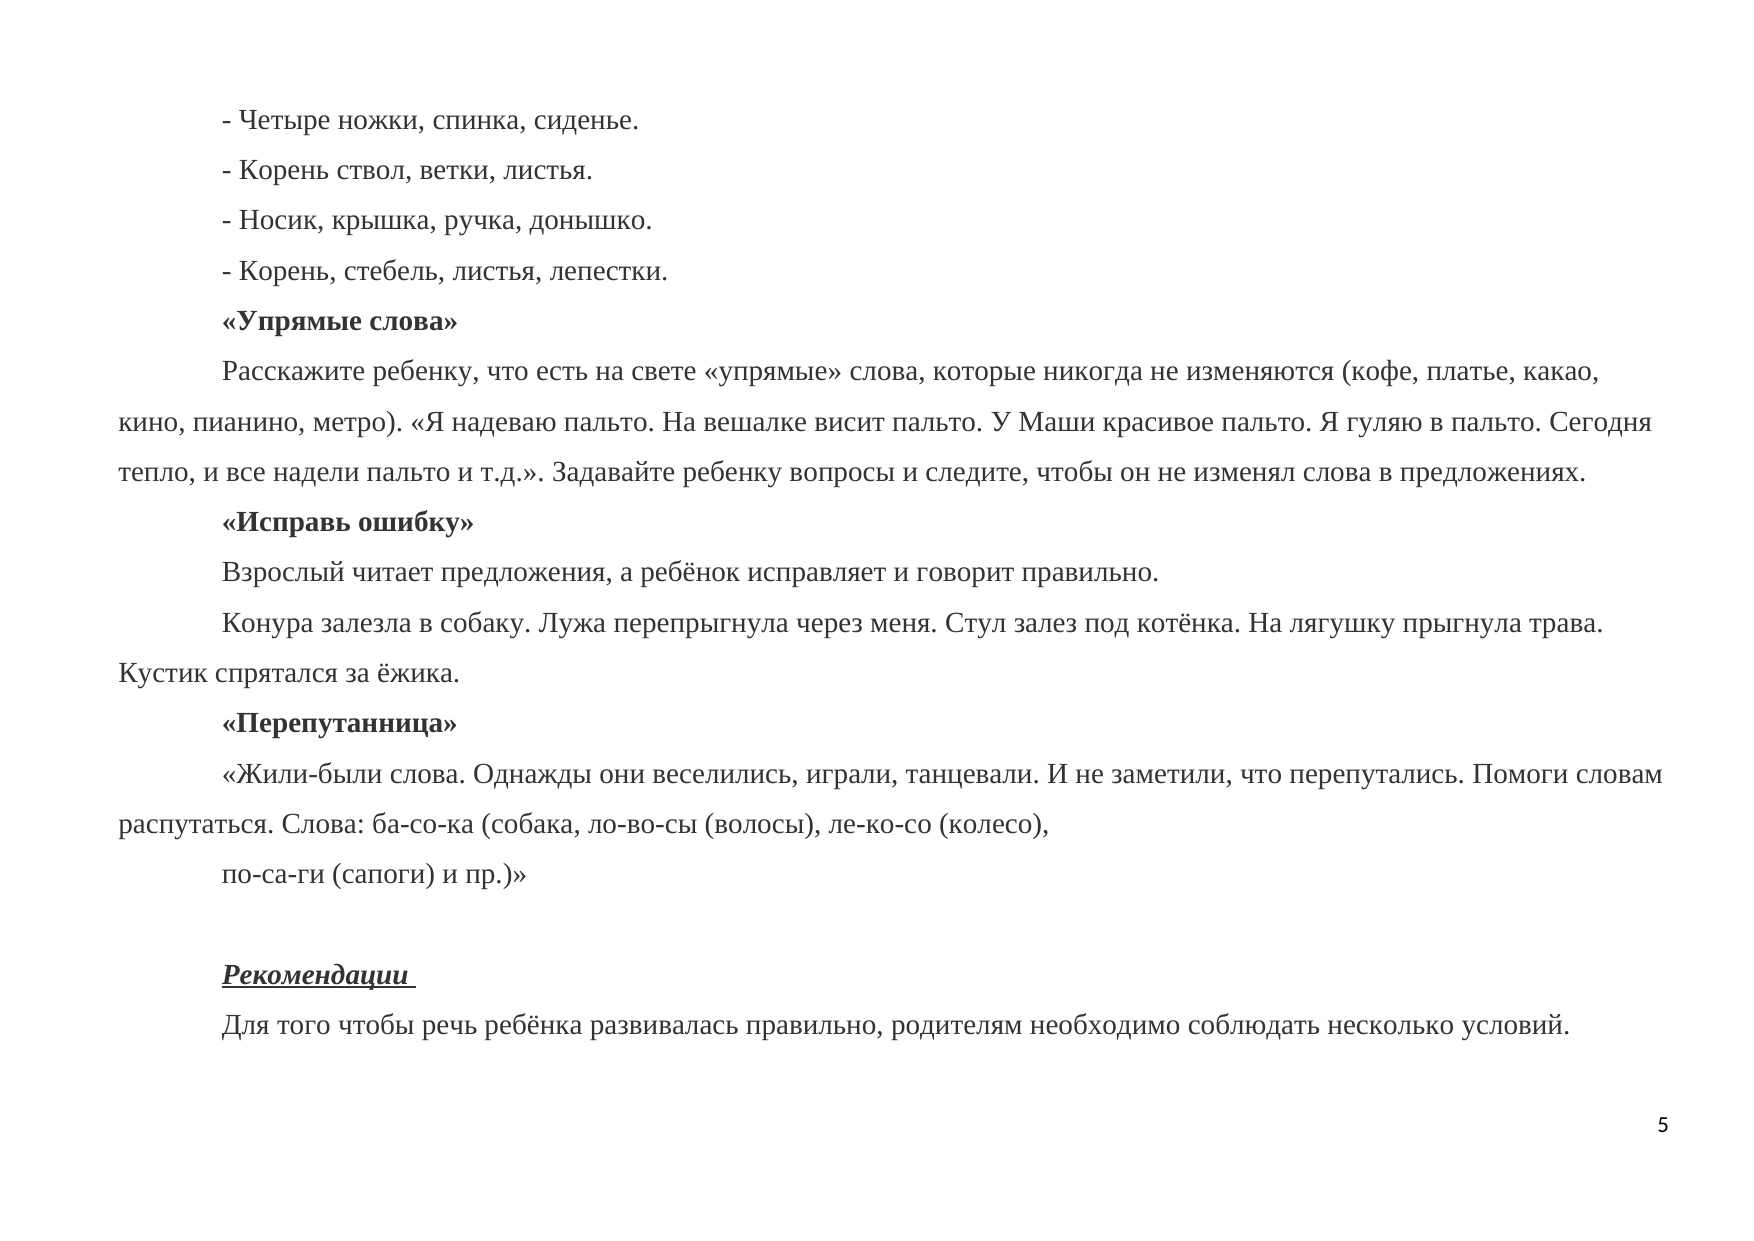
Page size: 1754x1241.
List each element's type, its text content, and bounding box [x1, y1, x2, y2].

text «Упрямые слова» [118, 303, 1668, 337]
text - Носик, крышка, ручка, донышко. [118, 202, 1668, 236]
text Конура залезла в собаку. Лужа перепрыгнула через меня. Стул залез под котёнка. На лягушку прыгнула трава. Кустик спрятался за ёжика. [118, 605, 1668, 689]
text Для того чтобы речь ребёнка развивалась правильно, родителям необходимо соблюдать несколько условий. [118, 1007, 1668, 1041]
text - Четыре ножки, спинка, сиденье. [118, 102, 1668, 135]
text «Жили-были слова. Однажды они веселились, играли, танцевали. И не заметили, что перепутались. Помоги словам распутаться. Слова: ба-со-ка (собака, ло-во-сы (волосы), ле-ко-со (колесо), [118, 756, 1668, 840]
text - Корень, стебель, листья, лепестки. [118, 253, 1668, 286]
text «Исправь ошибку» [118, 504, 1668, 538]
text - Корень ствол, ветки, листья. [118, 152, 1668, 186]
text «Перепутанница» [118, 706, 1668, 739]
text Расскажите ребенку, что есть на свете «упрямые» слова, которые никогда не изменяются (кофе, платье, какао, кино, пианино, метро). «Я надеваю пальто. На вешалке висит пальто. У Маши красивое пальто. Я гуляю в пальто. Сегодня тепло, и все надели пальто и т.д.». Задавайте ребенку вопросы и следите, чтобы он не изменял слова в предложениях. [118, 353, 1668, 487]
text Рекомендации [118, 957, 1668, 991]
text Взрослый читает предложения, а ребёнок исправляет и говорит правильно. [118, 554, 1668, 588]
text по-са-ги (сапоги) и пр.)» [118, 856, 1668, 890]
